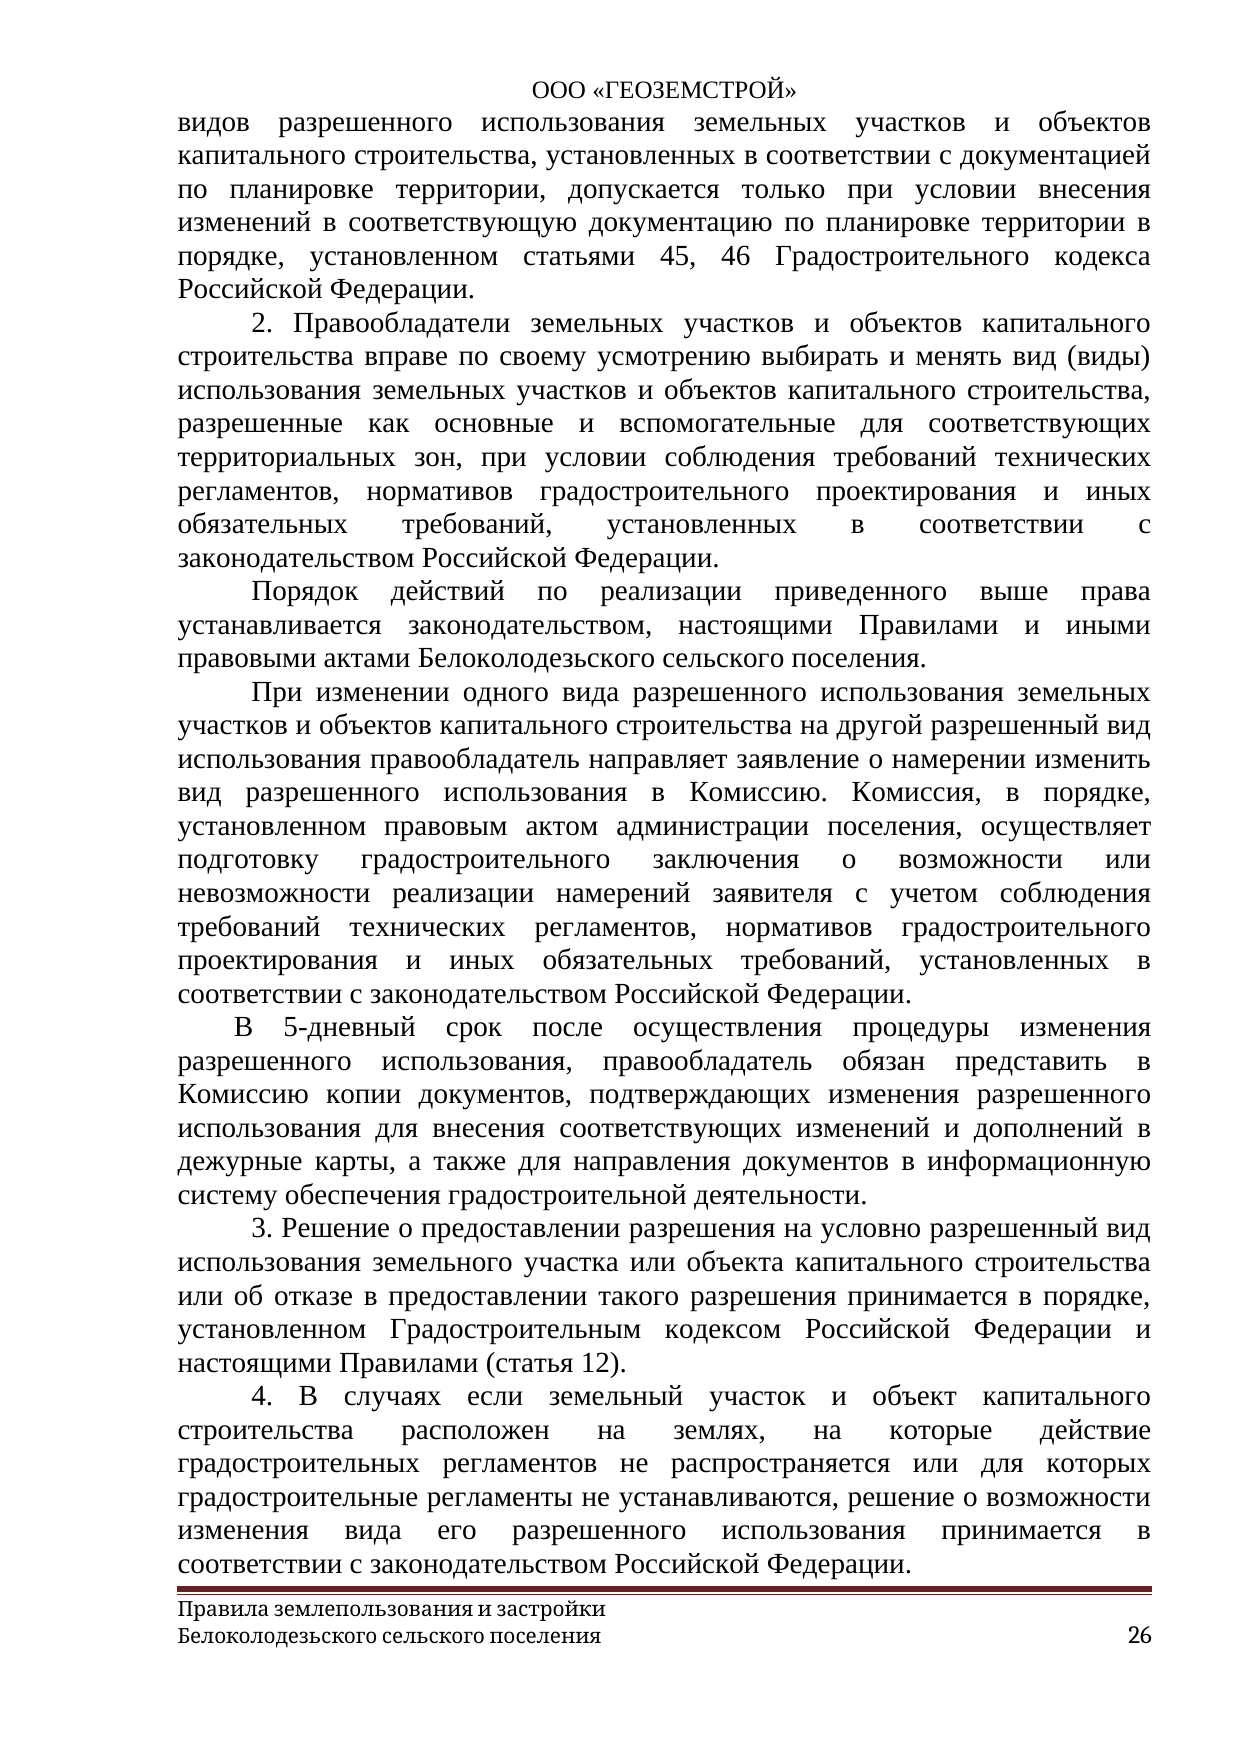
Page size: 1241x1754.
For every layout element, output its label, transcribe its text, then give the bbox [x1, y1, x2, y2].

text 2. Правообладатели земельных участков и объектов капитального строительства вправе по своему усмотрению выбирать и менять вид (виды) использования земельных участков и объектов капитального строительства, разрешенные как основные и вспомогательные для соответствующих территориальных зон, при условии соблюдения требований технических регламентов, нормативов градостроительного проектирования и иных обязательных требований, установленных в соответствии с законодательством Российской Федерации. [177, 305, 1152, 573]
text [177, 104, 1152, 305]
text В 5-дневный срок после осуществления процедуры изменения разрешенного использования, правообладатель обязан представить в Комиссию копии документов, подтверждающих изменения разрешенного использования для внесения соответствующих изменений и дополнений в дежурные карты, а также для направления документов в информационную систему обеспечения градостроительной деятельности. [177, 1009, 1152, 1211]
text 4. В случаях если земельный участок и объект капитального строительства расположен на землях, на которые действие градостроительных регламентов не распространяется или для которых градостроительные регламенты не устанавливаются, решение о возможности изменения вида его разрешенного использования принимается в соответствии с законодательством Российской Федерации. [177, 1378, 1152, 1579]
text При изменении одного вида разрешенного использования земельных участков и объектов капитального строительства на другой разрешенный вид использования правообладатель направляет заявление о намерении изменить вид разрешенного использования в Комиссию. Комиссия, в порядке, установленном правовым актом администрации поселения, осуществляет подготовку градостроительного заключения о возможности или невозможности реализации намерений заявителя с учетом соблюдения требований технических регламентов, нормативов градостроительного проектирования и иных обязательных требований, установленных в соответствии с законодательством Российской Федерации. [177, 674, 1152, 1009]
text Порядок действий по реализации приведенного выше права устанавливается законодательством, настоящими Правилами и иными правовыми актами Белоколодезьского сельского поселения. [177, 573, 1152, 674]
text 3. Решение о предоставлении разрешения на условно разрешенный вид использования земельного участка или объекта капитального строительства или об отказе в предоставлении такого разрешения принимается в порядке, установленном Градостроительным кодексом Российской Федерации и настоящими Правилами (статья 12). [177, 1211, 1152, 1378]
